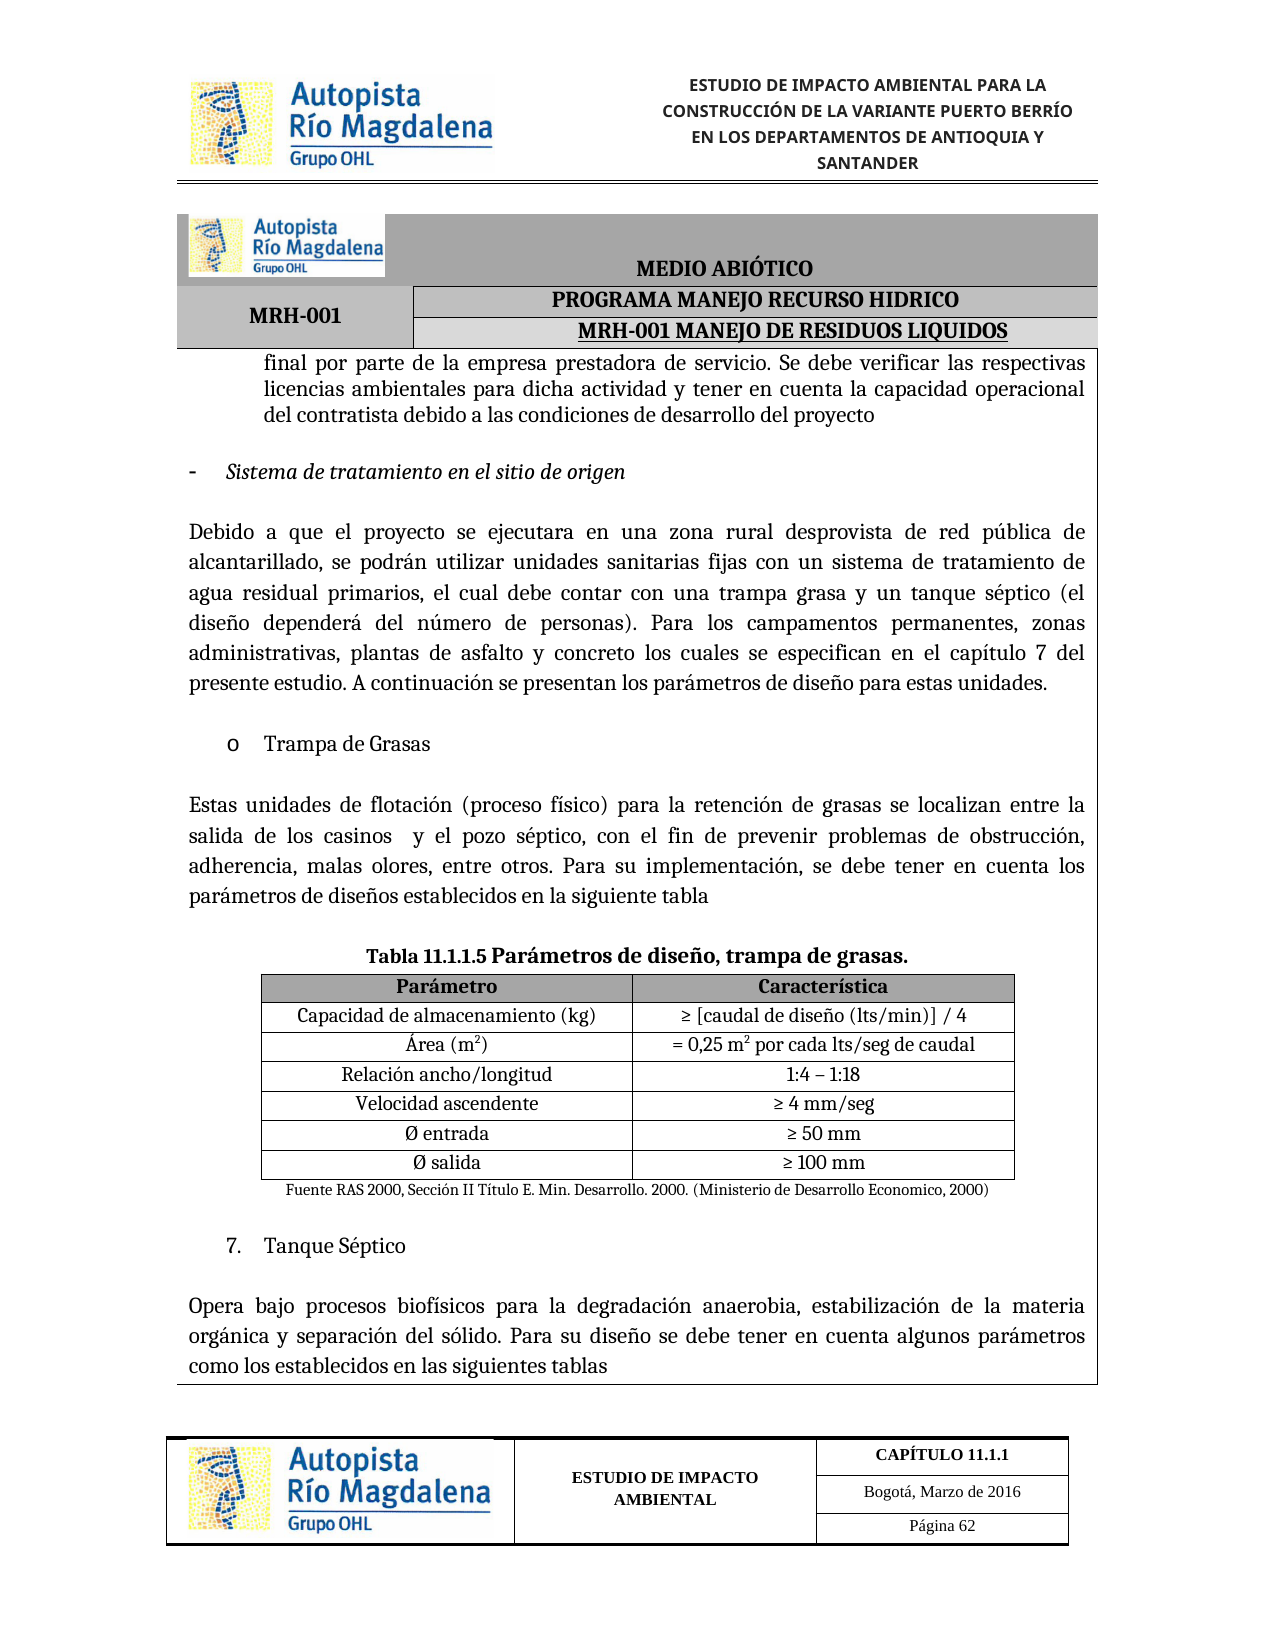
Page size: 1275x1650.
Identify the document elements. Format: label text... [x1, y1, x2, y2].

picture [188, 74, 496, 173]
table_cell PROGRAMA MANEJO RECURSO HIDRICO [414, 286, 1098, 317]
table_cell MRH-001 [177, 286, 413, 348]
picture [188, 213, 385, 277]
picture [186, 1439, 494, 1538]
table_header MEDIO ABIÓTICO [177, 214, 1098, 286]
table_cell MRH-001 MANEJO DE RESIDUOS LIQUIDOS [414, 317, 1098, 348]
